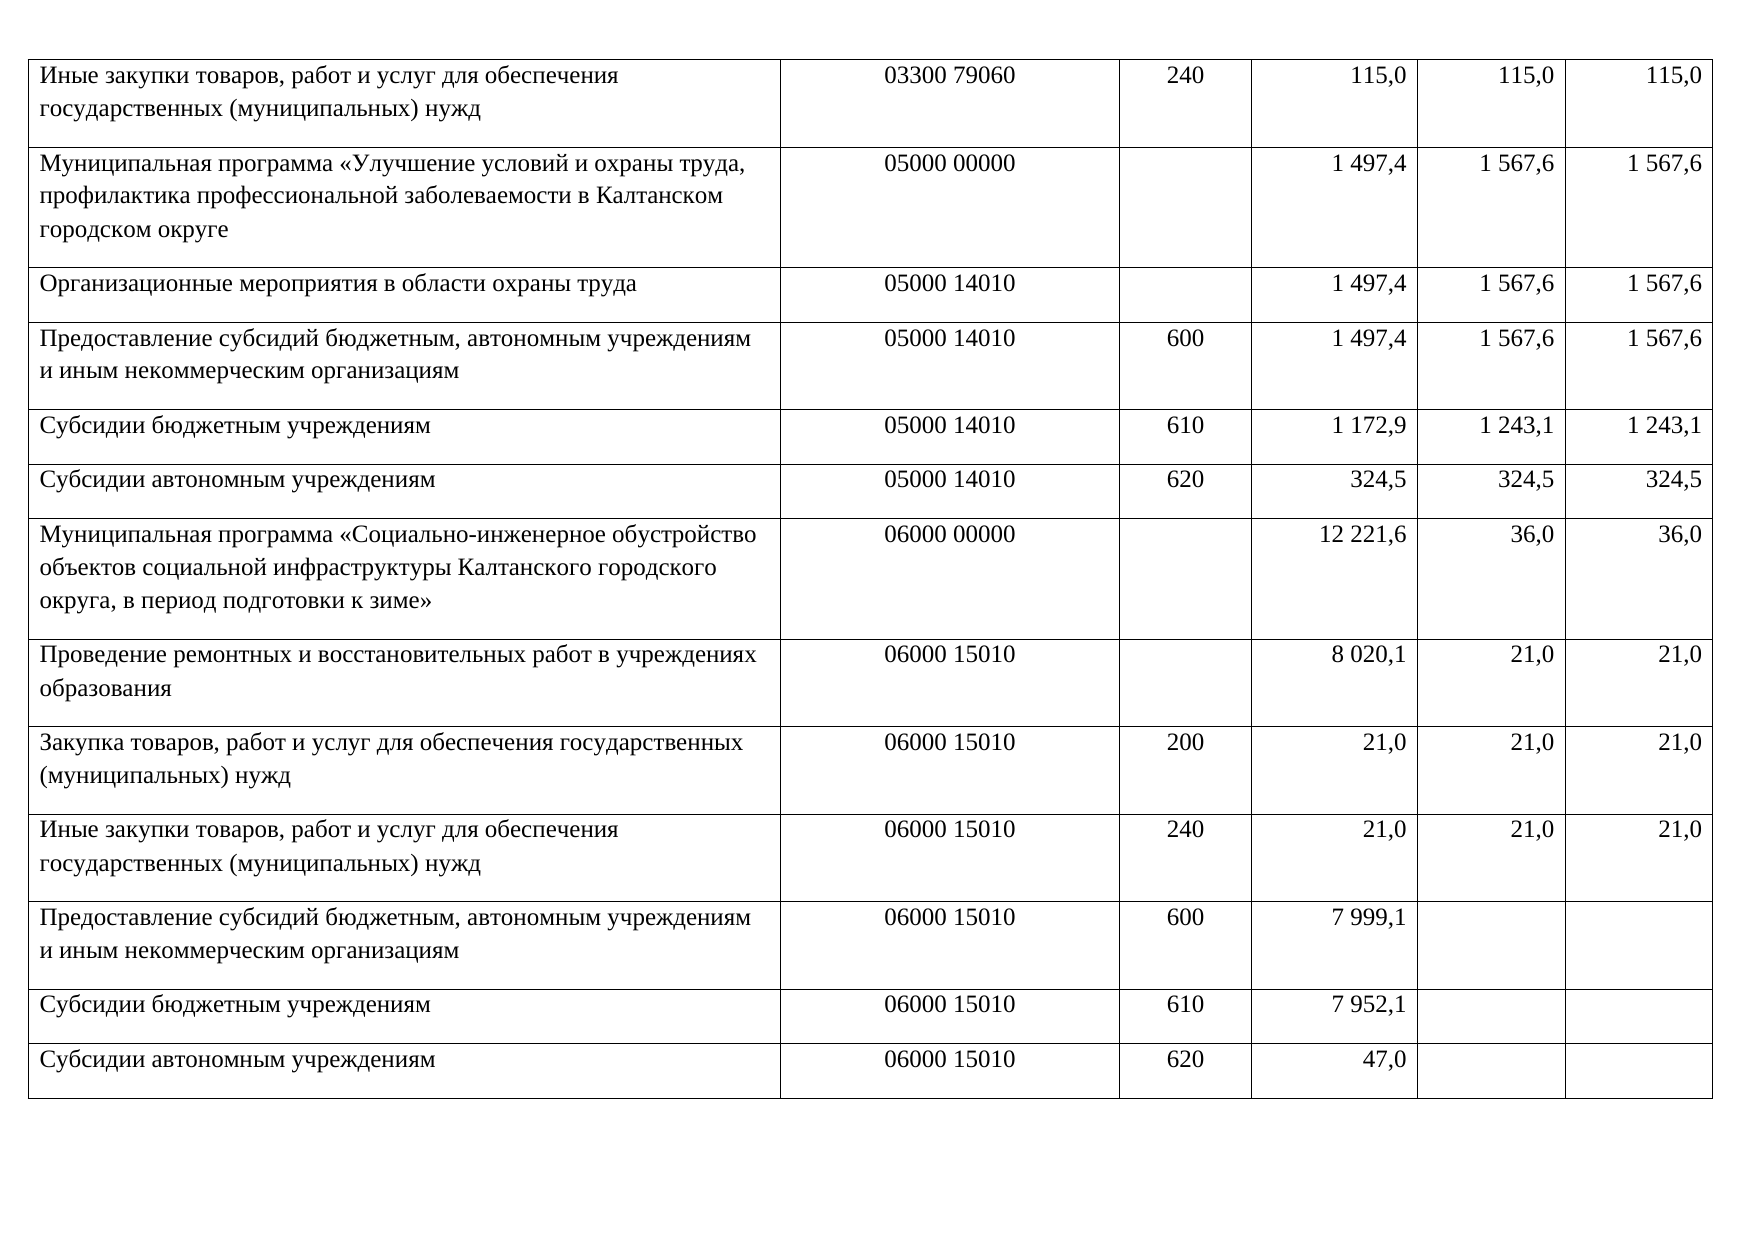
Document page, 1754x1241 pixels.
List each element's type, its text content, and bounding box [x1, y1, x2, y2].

table_cell 06000 15010 [781, 902, 1119, 988]
table_cell 21,0 [1566, 815, 1712, 901]
table_cell 12 221,6 [1252, 519, 1417, 638]
table_cell 610 [1120, 410, 1251, 463]
table_cell Субсидии бюджетным учреждениям [29, 990, 780, 1043]
table_cell [1120, 148, 1251, 267]
table_cell 06000 15010 [781, 640, 1119, 726]
table_cell 21,0 [1418, 640, 1565, 726]
table_cell [1120, 640, 1251, 726]
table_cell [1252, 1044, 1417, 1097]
table_cell 36,0 [1566, 519, 1712, 638]
table_cell Организационные мероприятия в области охраны труда [29, 268, 780, 322]
table_cell 21,0 [1566, 640, 1712, 726]
table_cell 21,0 [1566, 727, 1712, 813]
table_cell 06000 15010 [781, 990, 1119, 1043]
table_cell 7 999,1 [1252, 902, 1417, 988]
table_cell 324,5 [1252, 465, 1417, 518]
table_cell Закупка товаров, работ и услуг для обеспечения государственных (муниципальных) нужд [29, 727, 780, 813]
table_cell 1 243,1 [1566, 410, 1712, 463]
table_cell Муниципальная программа «Социально-инженерное обустройство объектов социальной инфраструктуры Калтанского городского округа, в период подготовки к зиме» [29, 519, 780, 638]
table_cell 324,5 [1566, 465, 1712, 518]
table_cell Субсидии автономным учреждениям [29, 1044, 780, 1097]
table_cell Проведение ремонтных и восстановительных работ в учреждениях образования [29, 640, 780, 726]
table_cell 06000 00000 [781, 519, 1119, 638]
table_cell 240 [1120, 815, 1251, 901]
table_cell Субсидии бюджетным учреждениям [29, 410, 780, 463]
table_cell 1 567,6 [1566, 148, 1712, 267]
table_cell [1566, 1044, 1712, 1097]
table_cell Предоставление субсидий бюджетным, автономным учреждениям и иным некоммерческим организациям [29, 902, 780, 988]
table_cell 200 [1120, 727, 1251, 813]
table_cell Иные закупки товаров, работ и услуг для обеспечения государственных (муниципальных) нужд [29, 60, 780, 147]
table_cell [1418, 990, 1565, 1043]
table_cell 06000 15010 [781, 1044, 1119, 1097]
table_cell 1 243,1 [1418, 410, 1565, 463]
table_cell 115,0 [1252, 60, 1417, 147]
table_cell 05000 14010 [781, 268, 1119, 322]
table_cell Муниципальная программа «Улучшение условий и охраны труда, профилактика профессиональной заболеваемости в Калтанском городском округе [29, 148, 780, 267]
table_cell 21,0 [1252, 815, 1417, 901]
table_cell 8 020,1 [1252, 640, 1417, 726]
table_cell [1566, 902, 1712, 988]
table_cell 21,0 [1418, 815, 1565, 901]
table_cell 05000 00000 [781, 148, 1119, 267]
table_cell 610 [1120, 990, 1251, 1043]
table_cell 05000 14010 [781, 410, 1119, 463]
table_cell 05000 14010 [781, 465, 1119, 518]
table_cell 1 497,4 [1252, 268, 1417, 322]
table_cell 1 567,6 [1566, 323, 1712, 409]
table_cell 1 497,4 [1252, 323, 1417, 409]
table_cell 36,0 [1418, 519, 1565, 638]
table_cell 1 567,6 [1418, 323, 1565, 409]
table_cell 1 567,6 [1418, 268, 1565, 322]
table_cell [1418, 902, 1565, 988]
table_cell 1 172,9 [1252, 410, 1417, 463]
table_cell Иные закупки товаров, работ и услуг для обеспечения государственных (муниципальных) нужд [29, 815, 780, 901]
table_cell 06000 15010 [781, 727, 1119, 813]
table_cell Субсидии автономным учреждениям [29, 465, 780, 518]
table_cell 115,0 [1418, 60, 1565, 147]
table_cell 1 567,6 [1418, 148, 1565, 267]
table_cell [1120, 519, 1251, 638]
table_cell [1120, 268, 1251, 322]
table_cell 1 497,4 [1252, 148, 1417, 267]
table_cell 05000 14010 [781, 323, 1119, 409]
table_cell 620 [1120, 1044, 1251, 1097]
table_cell 600 [1120, 902, 1251, 988]
table_cell 620 [1120, 465, 1251, 518]
table_cell Предоставление субсидий бюджетным, автономным учреждениям и иным некоммерческим организациям [29, 323, 780, 409]
table_cell 03300 79060 [781, 60, 1119, 147]
table_cell 06000 15010 [781, 815, 1119, 901]
table_cell 240 [1120, 60, 1251, 147]
table_cell 324,5 [1418, 465, 1565, 518]
table_cell [1566, 990, 1712, 1043]
table_cell 600 [1120, 323, 1251, 409]
table_cell 115,0 [1566, 60, 1712, 147]
table_cell 21,0 [1252, 727, 1417, 813]
table_cell 1 567,6 [1566, 268, 1712, 322]
table_cell 21,0 [1418, 727, 1565, 813]
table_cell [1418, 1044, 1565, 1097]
table_cell 7 952,1 [1252, 990, 1417, 1043]
